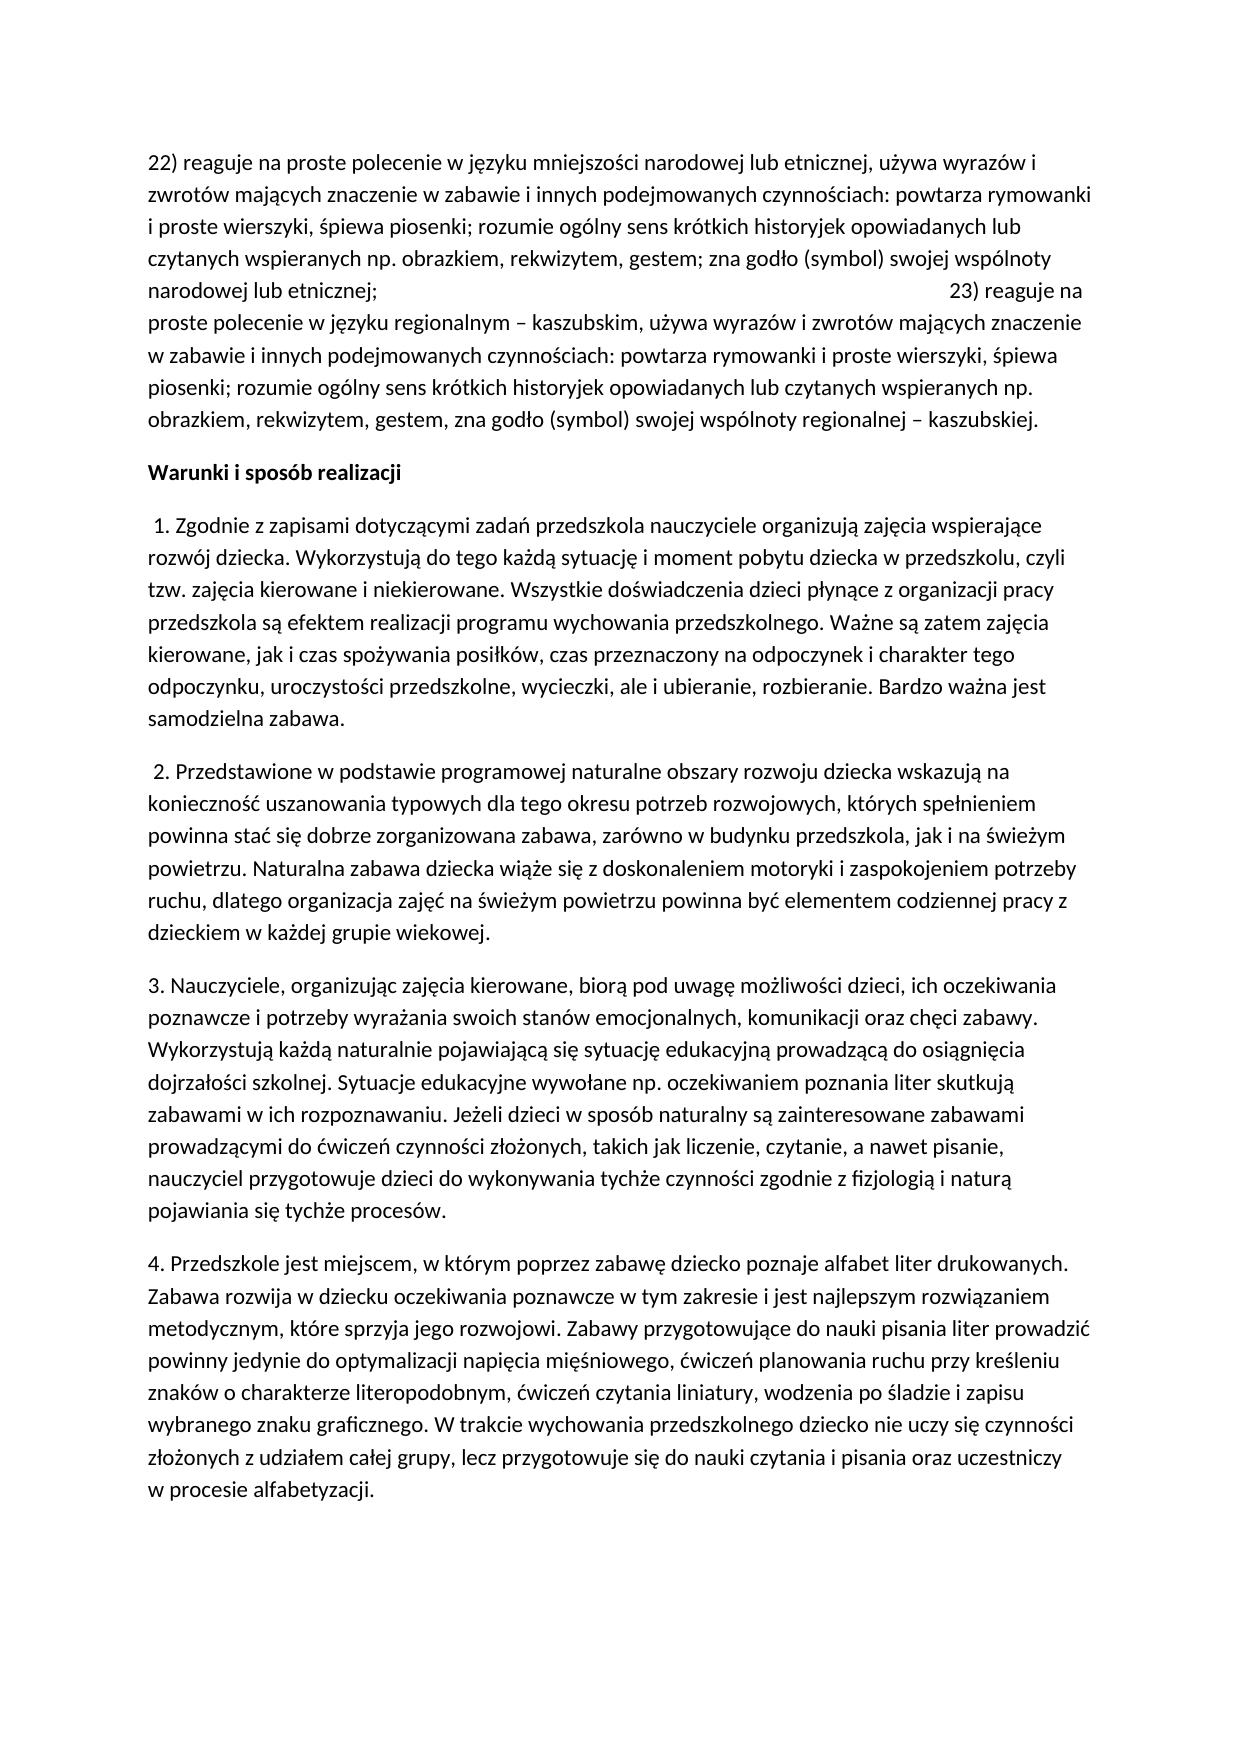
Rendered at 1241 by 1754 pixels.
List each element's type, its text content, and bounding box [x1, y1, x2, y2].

text 3. Nauczyciele, organizując zajęcia kierowane, biorą pod uwagę możliwości dzieci, ich oczekiwania poznawcze i potrzeby wyrażania swoich stanów emocjonalnych, komunikacji oraz chęci zabawy. Wykorzystują każdą naturalnie pojawiającą się sytuację edukacyjną prowadzącą do osiągnięcia dojrzałości szkolnej. Sytuacje edukacyjne wywołane np. oczekiwaniem poznania liter skutkują zabawami w ich rozpoznawaniu. Jeżeli dzieci w sposób naturalny są zainteresowane zabawami prowadzącymi do ćwiczeń czynności złożonych, takich jak liczenie, czytanie, a nawet pisanie, nauczyciel przygotowuje dzieci do wykonywania tychże czynności zgodnie z fizjologią i naturą pojawiania się tychże procesów. [148, 971, 1093, 1224]
text Warunki i sposób realizacji [148, 458, 1093, 486]
text 22) reaguje na proste polecenie w języku mniejszości narodowej lub etnicznej, używa wyrazów i zwrotów mających znaczenie w zabawie i innych podejmowanych czynnościach: powtarza rymowanki i proste wierszyki, śpiewa piosenki; rozumie ogólny sens krótkich historyjek opowiadanych lub czytanych wspieranych np. obrazkiem, rekwizytem, gestem; zna godło (symbol) swojej wspólnoty narodowej lub etnicznej; 23) reaguje na proste polecenie w języku regionalnym – kaszubskim, używa wyrazów i zwrotów mających znaczenie w zabawie i innych podejmowanych czynnościach: powtarza rymowanki i proste wierszyki, śpiewa piosenki; rozumie ogólny sens krótkich historyjek opowiadanych lub czytanych wspieranych np. obrazkiem, rekwizytem, gestem, zna godło (symbol) swojej wspólnoty regionalnej – kaszubskiej. [148, 148, 1093, 433]
text 4. Przedszkole jest miejscem, w którym poprzez zabawę dziecko poznaje alfabet liter drukowanych. Zabawa rozwija w dziecku oczekiwania poznawcze w tym zakresie i jest najlepszym rozwiązaniem metodycznym, które sprzyja jego rozwojowi. Zabawy przygotowujące do nauki pisania liter prowadzić powinny jedynie do optymalizacji napięcia mięśniowego, ćwiczeń planowania ruchu przy kreśleniu znaków o charakterze literopodobnym, ćwiczeń czytania liniatury, wodzenia po śladzie i zapisu wybranego znaku graficznego. W trakcie wychowania przedszkolnego dziecko nie uczy się czynności złożonych z udziałem całej grupy, lecz przygotowuje się do nauki czytania i pisania oraz uczestniczy w procesie alfabetyzacji. [148, 1249, 1093, 1503]
text 2. Przedstawione w podstawie programowej naturalne obszary rozwoju dziecka wskazują na konieczność uszanowania typowych dla tego okresu potrzeb rozwojowych, których spełnieniem powinna stać się dobrze zorganizowana zabawa, zarówno w budynku przedszkola, jak i na świeżym powietrzu. Naturalna zabawa dziecka wiąże się z doskonaleniem motoryki i zaspokojeniem potrzeby ruchu, dlatego organizacja zajęć na świeżym powietrzu powinna być elementem codziennej pracy z dzieckiem w każdej grupie wiekowej. [148, 757, 1093, 946]
text 1. Zgodnie z zapisami dotyczącymi zadań przedszkola nauczyciele organizują zajęcia wspierające rozwój dziecka. Wykorzystują do tego każdą sytuację i moment pobytu dziecka w przedszkolu, czyli tzw. zajęcia kierowane i niekierowane. Wszystkie doświadczenia dzieci płynące z organizacji pracy przedszkola są efektem realizacji programu wychowania przedszkolnego. Ważne są zatem zajęcia kierowane, jak i czas spożywania posiłków, czas przeznaczony na odpoczynek i charakter tego odpoczynku, uroczystości przedszkolne, wycieczki, ale i ubieranie, rozbieranie. Bardzo ważna jest samodzielna zabawa. [148, 511, 1093, 732]
